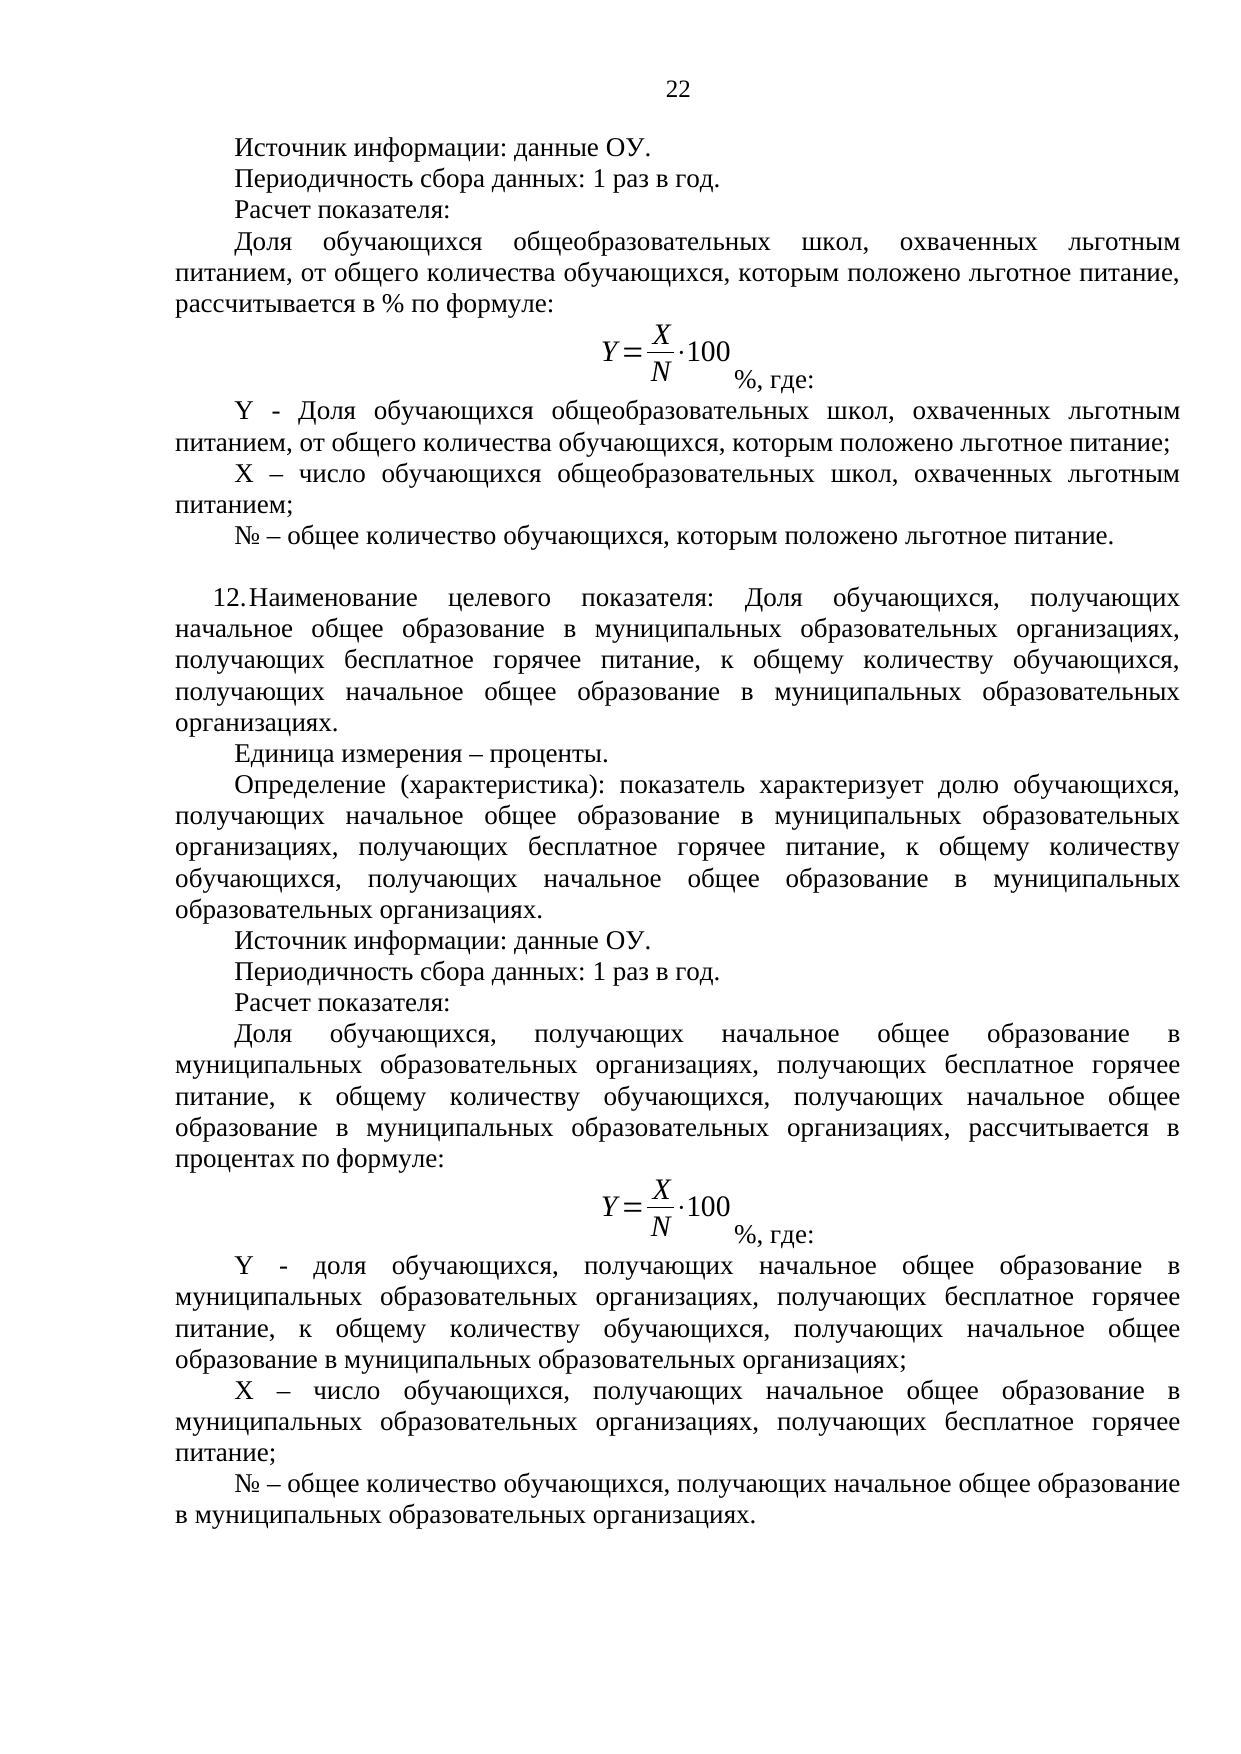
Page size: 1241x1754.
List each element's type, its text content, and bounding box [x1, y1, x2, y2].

list Единица измерения – проценты. [234, 737, 1181, 768]
list № – общее количество обучающихся, получающих начальное общее образование в муниципальных образовательных организациях. [175, 1467, 1181, 1530]
list Доля обучающихся, получающих начальное общее образование в муниципальных образовательных организациях, получающих бесплатное горячее питание, к общему количеству обучающихся, получающих начальное общее образование в муниципальных образовательных организациях, рассчитывается в процентах по формуле: [175, 1017, 1181, 1173]
list Источник информации: данные ОУ. [175, 131, 1181, 162]
list Источник информации: данные ОУ. [175, 924, 1181, 955]
list Определение (характеристика): показатель характеризует долю обучающихся, получающих начальное общее образование в муниципальных образовательных организациях, получающих бесплатное горячее питание, к общему количеству обучающихся, получающих начальное общее образование в муниципальных образовательных организациях. [175, 768, 1181, 924]
list Расчет показателя: [175, 194, 1181, 225]
list Периодичность сбора данных: 1 раз в год. [175, 162, 1181, 194]
list Периодичность сбора данных: 1 раз в год. [175, 955, 1181, 986]
list Y - Доля обучающихся общеобразовательных школ, охваченных льготным питанием, от общего количества обучающихся, которым положено льготное питание; [175, 394, 1181, 457]
list Y - доля обучающихся, получающих начальное общее образование в муниципальных образовательных организациях, получающих бесплатное горячее питание, к общему количеству обучающихся, получающих начальное общее образование в муниципальных образовательных организациях; [175, 1249, 1181, 1374]
list Расчет показателя: [175, 986, 1181, 1017]
list X – число обучающихся, получающих начальное общее образование в муниципальных образовательных организациях, получающих бесплатное горячее питание; [175, 1374, 1181, 1467]
list Доля обучающихся общеобразовательных школ, охваченных льготным питанием, от общего количества обучающихся, которым положено льготное питание, рассчитывается в % по формуле: [175, 225, 1181, 318]
list X – число обучающихся общеобразовательных школ, охваченных льготным питанием; [175, 457, 1181, 519]
list № – общее количество обучающихся, которым положено льготное питание. [175, 519, 1181, 550]
text %, где: [175, 318, 1181, 394]
text %, где: [175, 1173, 1181, 1249]
list Наименование целевого показателя: Доля обучающихся, получающих начальное общее образование в муниципальных образовательных организациях, получающих бесплатное горячее питание, к общему количеству обучающихся, получающих начальное общее образование в муниципальных образовательных организациях. [175, 581, 1181, 737]
